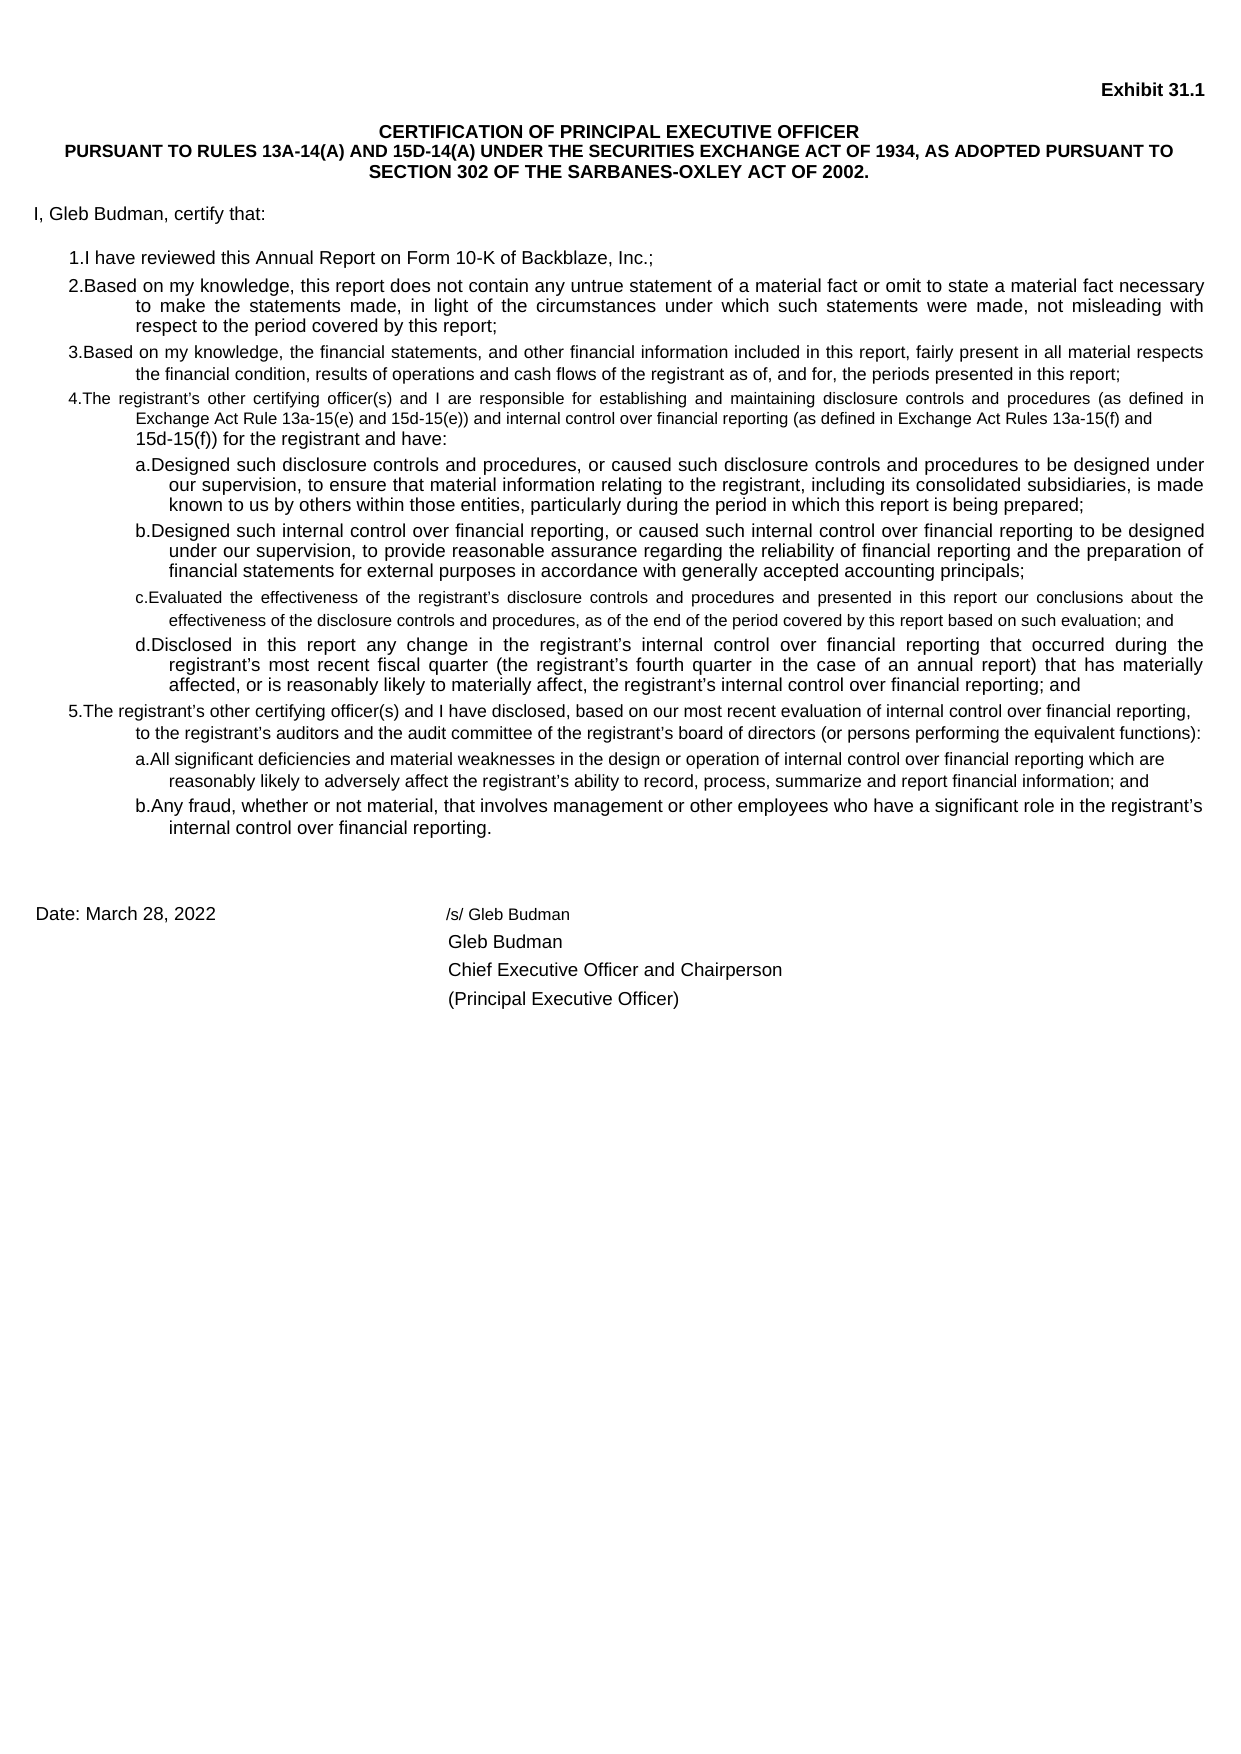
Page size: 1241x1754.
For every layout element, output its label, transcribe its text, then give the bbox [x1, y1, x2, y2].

text b.Any fraud, whether or not material, that involves management or other employees who have a significant role in the registrant’s internal control over financial reporting. [135, 796, 1205, 838]
text d.Disclosed in this report any change in the registrant’s internal control over financial reporting that occurred during the registrant’s most recent fiscal quarter (the registrant’s fourth quarter in the case of an annual report) that has materially affected, or is reasonably likely to materially affect, the registrant’s internal control over financial reporting; and [135, 635, 1205, 695]
text SECTION 302 OF THE SARBANES-OXLEY ACT OF 2002. [33, 161, 1205, 182]
text 5.The registrant’s other certifying officer(s) and I have disclosed, based on our most recent evaluation of internal control over financial reporting, to the registrant’s auditors and the audit committee of the registrant’s board of directors (or persons performing the equivalent functions): [68, 701, 1205, 743]
text 15d-15(f)) for the registrant and have: [135, 428, 1205, 449]
text PURSUANT TO RULES 13A-14(A) AND 15D-14(A) UNDER THE SECURITIES EXCHANGE ACT OF 1934, AS ADOPTED PURSUANT TO [33, 143, 1205, 161]
text Gleb Budman [448, 931, 1205, 953]
text b.Designed such internal control over financial reporting, or caused such internal control over financial reporting to be designed under our supervision, to provide reasonable assurance regarding the reliability of financial reporting and the preparation of financial statements for external purposes in accordance with generally accepted accounting principals; [135, 522, 1205, 582]
text 1.I have reviewed this Annual Report on Form 10-K of Backblaze, Inc.; [69, 246, 1205, 268]
text 3.Based on my knowledge, the financial statements, and other financial information included in this report, fairly present in all material respects the financial condition, results of operations and cash flows of the registrant as of, and for, the periods presented in this report; [68, 342, 1205, 384]
text CERTIFICATION OF PRINCIPAL EXECUTIVE OFFICER [33, 121, 1205, 143]
text (Principal Executive Officer) [448, 987, 1205, 1009]
text 2.Based on my knowledge, this report does not contain any untrue statement of a material fact or omit to state a material fact necessary to make the statements made, in light of the circumstances under which such statements were made, not misleading with respect to the period covered by this report; [68, 276, 1205, 336]
text I, Gleb Budman, certify that: [33, 203, 1205, 224]
text Exhibit 31.1 [33, 79, 1205, 100]
text Date: March 28, 2022 /s/ Gleb Budman [35, 903, 1205, 924]
text 4.The registrant’s other certifying officer(s) and I are responsible for establishing and maintaining disclosure controls and procedures (as defined in Exchange Act Rule 13a-15(e) and 15d-15(e)) and internal control over financial reporting (as defined in Exchange Act Rules 13a-15(f) and [68, 389, 1205, 428]
text a.Designed such disclosure controls and procedures, or caused such disclosure controls and procedures to be designed under our supervision, to ensure that material information relating to the registrant, including its consolidated subsidiaries, is made known to us by others within those entities, particularly during the period in which this report is being prepared; [135, 456, 1205, 516]
text c.Evaluated the effectiveness of the registrant’s disclosure controls and procedures and presented in this report our conclusions about the effectiveness of the disclosure controls and procedures, as of the end of the period covered by this report based on such evaluation; and [135, 587, 1205, 629]
text Chief Executive Officer and Chairperson [448, 959, 1205, 981]
text a.All significant deficiencies and material weaknesses in the design or operation of internal control over financial reporting which are reasonably likely to adversely affect the registrant’s ability to record, process, summarize and report financial information; and [135, 748, 1205, 791]
